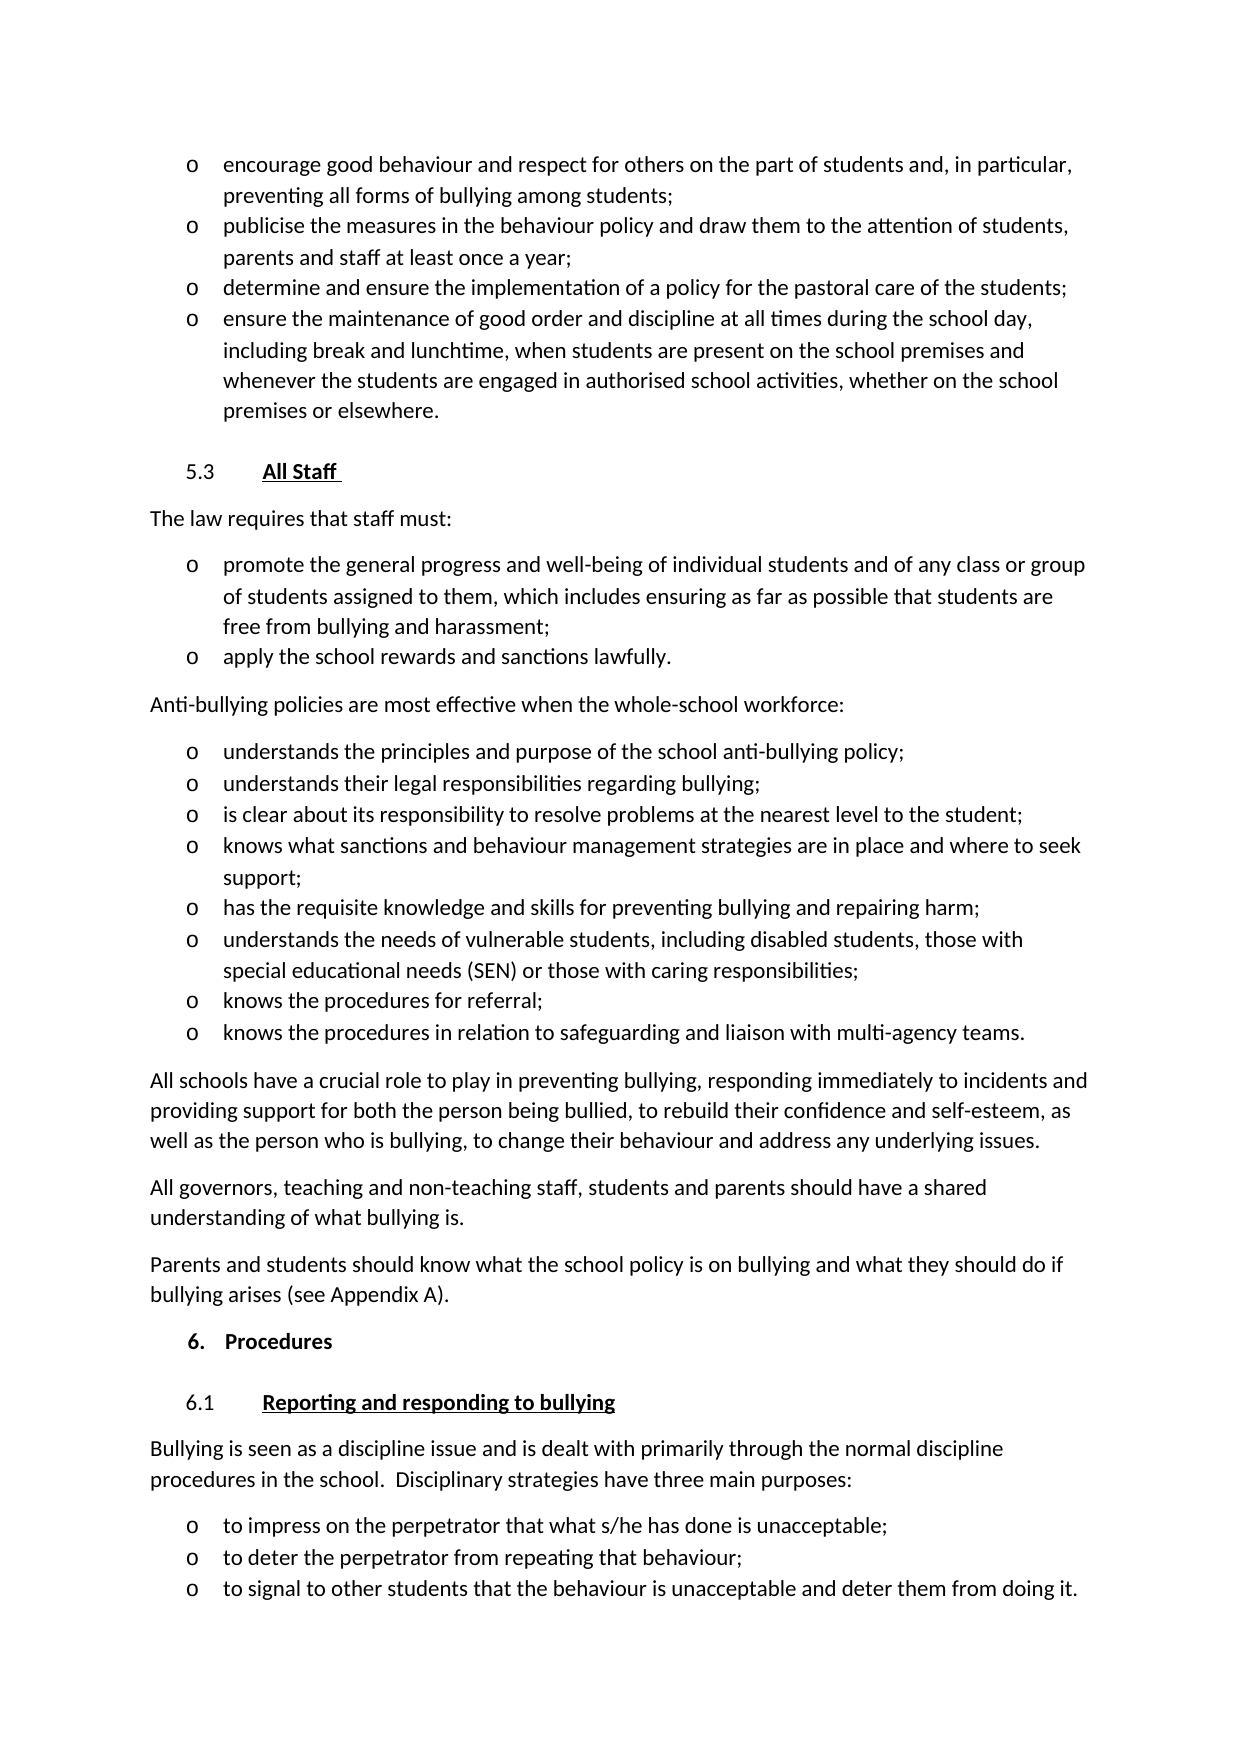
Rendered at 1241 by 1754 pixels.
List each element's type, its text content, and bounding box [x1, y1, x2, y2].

list Reporting and responding to bullying [185, 1388, 1090, 1416]
list knows the procedures in relation to safeguarding and liaison with multi-agency teams. [185, 1018, 1090, 1047]
list All Staff [185, 457, 1090, 485]
list understands the principles and purpose of the school anti-bullying policy; [185, 737, 1090, 766]
list to deter the perpetrator from repeating that behaviour; [185, 1543, 1090, 1572]
text All schools have a crucial role to play in preventing bullying, responding immediately to incidents and providing support for both the person being bullied, to rebuild their confidence and self-esteem, as well as the person who is bullying, to change their behaviour and address any underlying issues. [150, 1066, 1090, 1154]
list understands their legal responsibilities regarding bullying; [185, 769, 1090, 798]
list understands the needs of vulnerable students, including disabled students, those with special educational needs (SEN) or those with caring responsibilities; [185, 925, 1090, 984]
list encourage good behaviour and respect for others on the part of students and, in particular, preventing all forms of bullying among students; [185, 150, 1090, 209]
list has the requisite knowledge and skills for preventing bullying and repairing harm; [185, 893, 1090, 922]
text Bullying is seen as a discipline issue and is dealt with primarily through the normal discipline procedures in the school. Disciplinary strategies have three main purposes: [150, 1434, 1090, 1493]
text The law requires that staff must: [150, 504, 1090, 532]
list promote the general progress and well-being of individual students and of any class or group of students assigned to them, which includes ensuring as far as possible that students are free from bullying and harassment; [185, 551, 1090, 640]
text Parents and students should know what the school policy is on bullying and what they should do if bullying arises (see Appendix A). [150, 1250, 1090, 1308]
list determine and ensure the implementation of a policy for the pastoral care of the students; [185, 273, 1090, 302]
list knows what sanctions and behaviour management strategies are in place and where to seek support; [185, 832, 1090, 891]
list knows the procedures for referral; [185, 986, 1090, 1015]
text Anti-bullying policies are most effective when the whole-school workforce: [150, 690, 1090, 718]
text All governors, teaching and non-teaching staff, students and parents should have a shared understanding of what bullying is. [150, 1173, 1090, 1231]
list to signal to other students that the behaviour is unacceptable and deter them from doing it. [185, 1574, 1090, 1604]
list apply the school rewards and sanctions lawfully. [185, 642, 1090, 671]
list ensure the maintenance of good order and discipline at all times during the school day, including break and lunchtime, when students are present on the school premises and whenever the students are engaged in authorised school activities, whether on the school premises or elsewhere. [185, 304, 1090, 424]
list is clear about its responsibility to resolve problems at the nearest level to the student; [185, 800, 1090, 829]
list Procedures [187, 1327, 1090, 1355]
list to impress on the perpetrator that what s/he has done is unacceptable; [185, 1512, 1090, 1541]
list publicise the measures in the behaviour policy and draw them to the attention of students, parents and staff at least once a year; [185, 212, 1090, 271]
